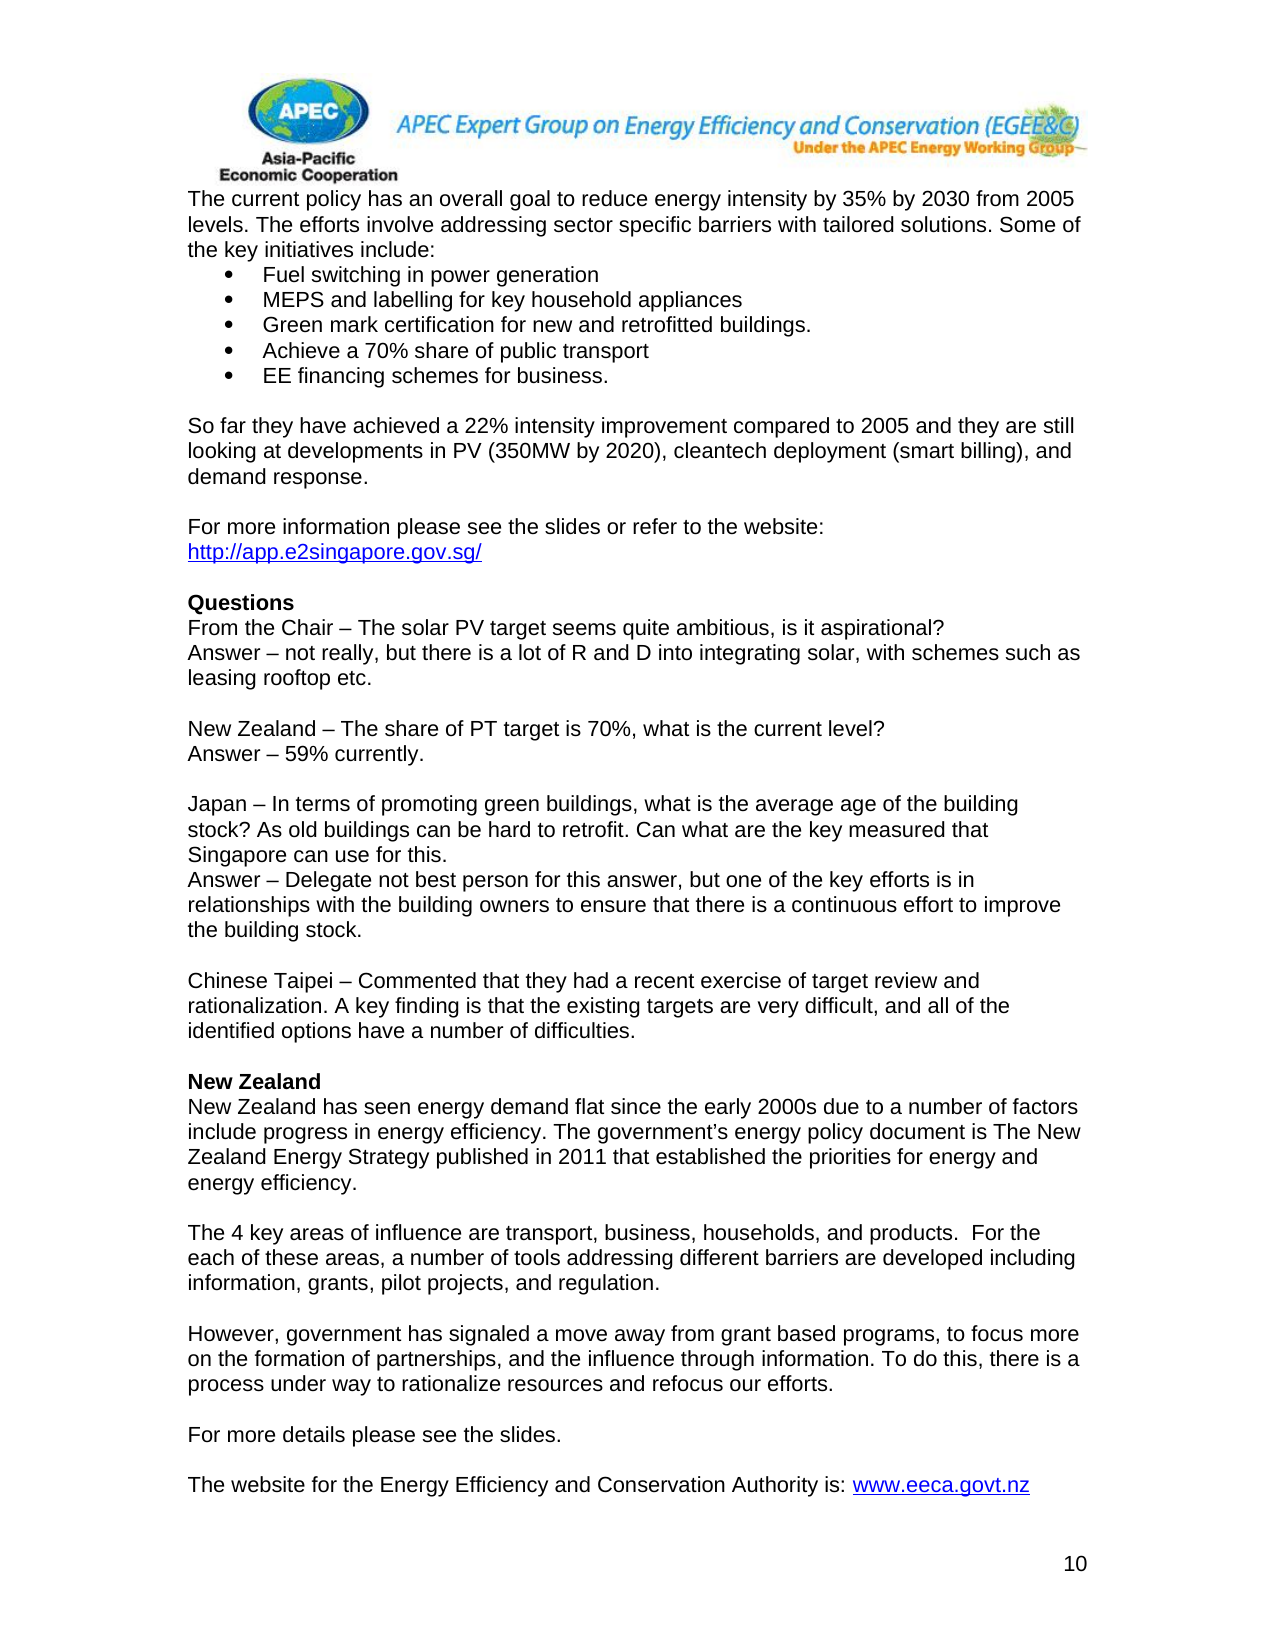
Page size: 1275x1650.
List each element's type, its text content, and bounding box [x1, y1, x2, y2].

text Questions [187, 589, 1087, 615]
list Green mark certification for new and retrofitted buildings. [225, 312, 1087, 337]
text New Zealand – The share of PT target is 70%, what is the current level? [187, 716, 1087, 741]
list Achieve a 70% share of public transport [225, 337, 1087, 363]
text Answer – Delegate not best person for this answer, but one of the key efforts is in relationships with the building owners to ensure that there is a continuous effort to improve the building stock. [187, 867, 1087, 942]
list MEPS and labelling for key household appliances [225, 287, 1087, 312]
text New Zealand has seen energy demand flat since the early 2000s due to a number of factors include progress in energy efficiency. The government’s energy policy document is The New Zealand Energy Strategy published in 2011 that established the priorities for energy and energy efficiency. [187, 1094, 1087, 1194]
text Answer – 59% currently. [187, 741, 1087, 766]
picture [187, 73, 1088, 187]
text For more details please see the slides. [187, 1421, 1087, 1447]
text The 4 key areas of influence are transport, business, households, and products. For the each of these areas, a number of tools addressing different barriers are developed including information, grants, pilot projects, and regulation. [187, 1220, 1087, 1295]
text Chinese Taipei – Commented that they had a recent exercise of target review and rationalization. A key finding is that the existing targets are very difficult, and all of the identified options have a number of difficulties. [187, 968, 1087, 1043]
text From the Chair – The solar PV target seems quite ambitious, is it aspirational? [187, 615, 1087, 640]
text The website for the Energy Efficiency and Conservation Authority is: www.eeca.govt.nz [187, 1472, 1087, 1497]
text Answer – not really, but there is a lot of R and D into integrating solar, with schemes such as leasing rooftop etc. [187, 640, 1087, 690]
list EE financing schemes for business. [225, 363, 1087, 388]
text So far they have achieved a 22% intensity improvement compared to 2005 and they are still looking at developments in PV (350MW by 2020), cleantech deployment (smart billing), and demand response. [187, 413, 1087, 489]
text New Zealand [187, 1068, 1087, 1094]
text For more information please see the slides or refer to the website: http://app.e2singapore.gov.sg/ [187, 514, 1087, 564]
text Japan – In terms of promoting green buildings, what is the average age of the building stock? As old buildings can be hard to retrofit. Can what are the key measured that Singapore can use for this. [187, 791, 1087, 867]
text However, government has signaled a move away from grant based programs, to focus more on the formation of partnerships, and the influence through information. To do this, there is a process under way to rationalize resources and refocus our efforts. [187, 1321, 1087, 1396]
list Fuel switching in power generation [225, 262, 1087, 287]
text The current policy has an overall goal to reduce energy intensity by 35% by 2030 from 2005 levels. The efforts involve addressing sector specific barriers with tailored solutions. Some of the key initiatives include: [187, 187, 1087, 262]
